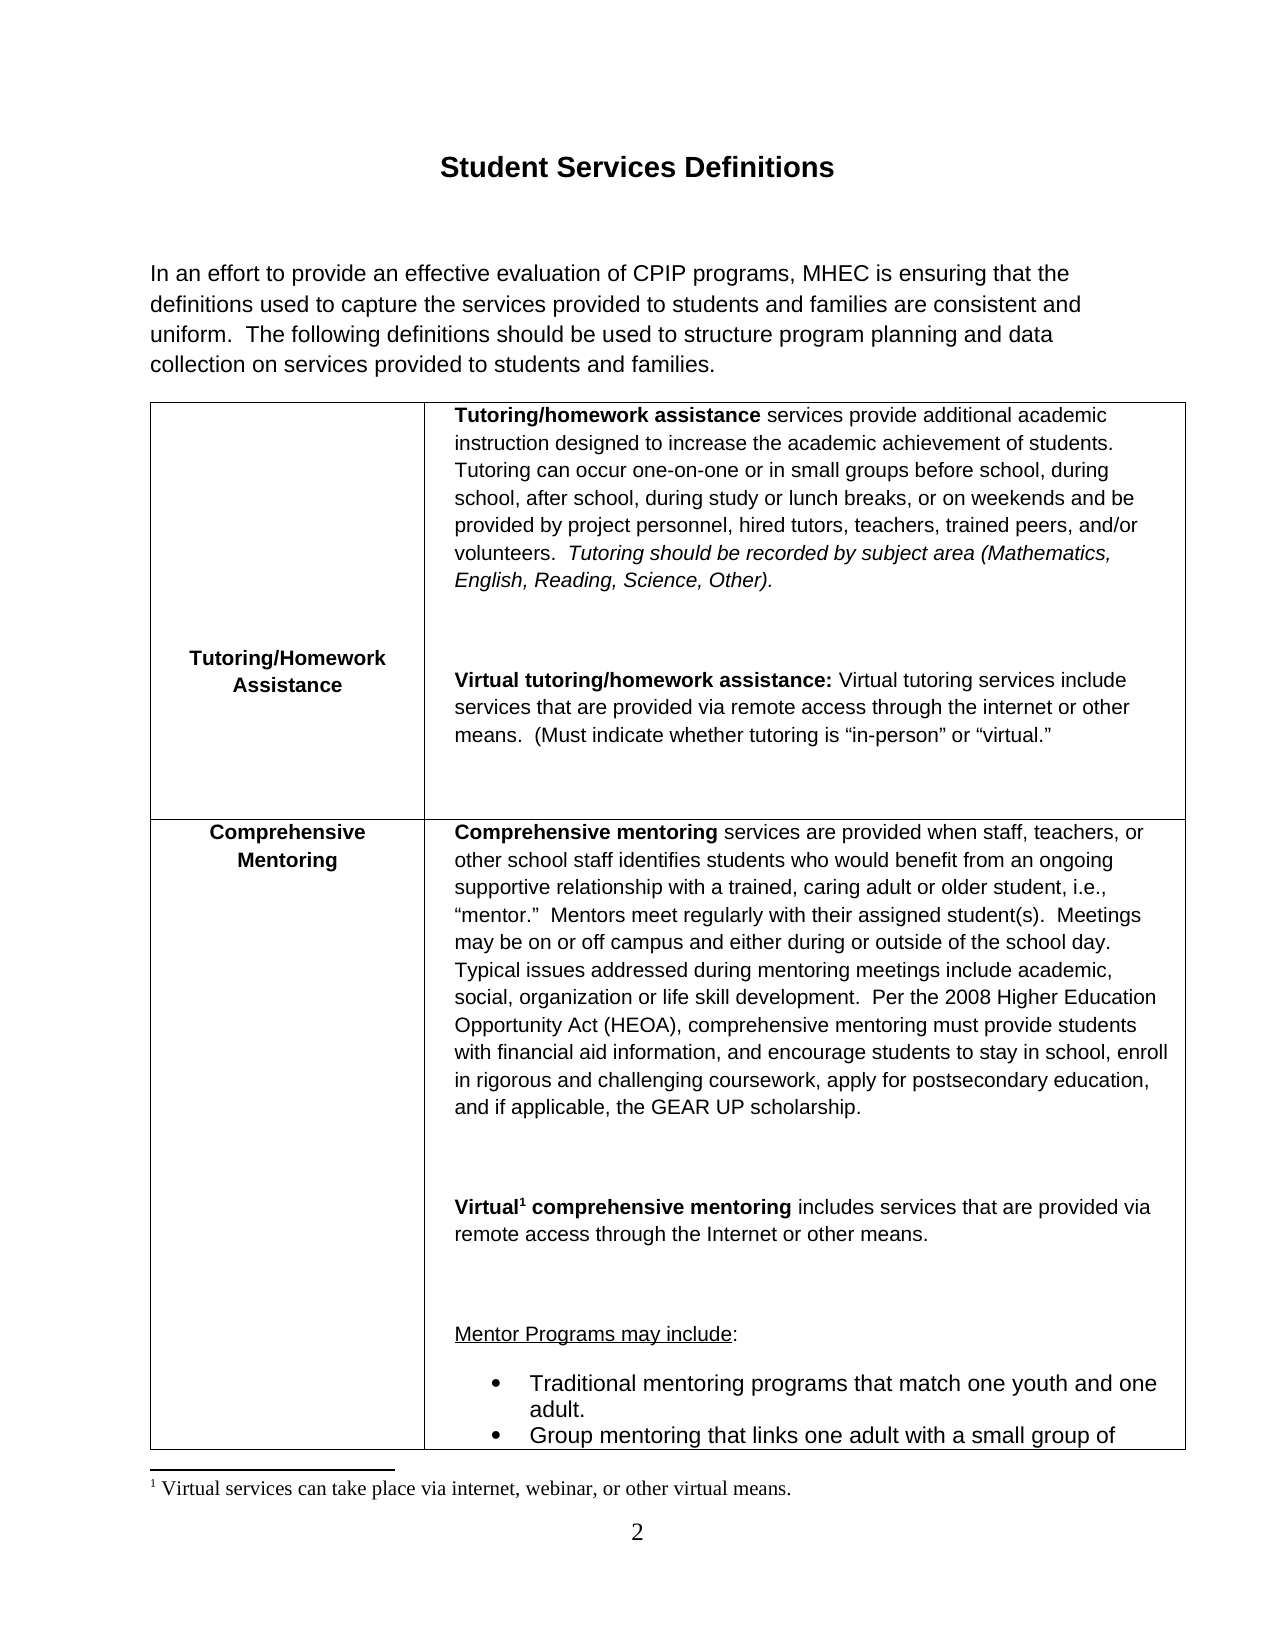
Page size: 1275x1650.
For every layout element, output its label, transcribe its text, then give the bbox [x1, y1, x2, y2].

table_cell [425, 820, 1185, 1449]
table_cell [151, 820, 424, 1449]
table_header Tutoring/homework assistance services provide additional academic instruction designed to increase the academic achievement of students. Tutoring can occur one-on-one or in small groups before school, during school, after school, during study or lunch breaks, or on weekends and be provided by project personnel, hired tutors, teachers, trained peers, and/or volunteers. Tutoring should be recorded by subject area (Mathematics, English, Reading, Science, Other). Virtual tutoring/homework assistance: Virtual tutoring services include services that are provided via remote access through the internet or other means. (Must indicate whether tutoring is “in-person” or “virtual.” [425, 403, 1185, 819]
text In an effort to provide an effective evaluation of CPIP programs, MHEC is ensuring that the definitions used to capture the services provided to students and families are consistent and uniform. The following definitions should be used to structure program planning and data collection on services provided to students and families. [150, 260, 1125, 377]
table_header Tutoring/Homework Assistance [151, 403, 424, 819]
text Student Services Definitions [150, 150, 1125, 183]
